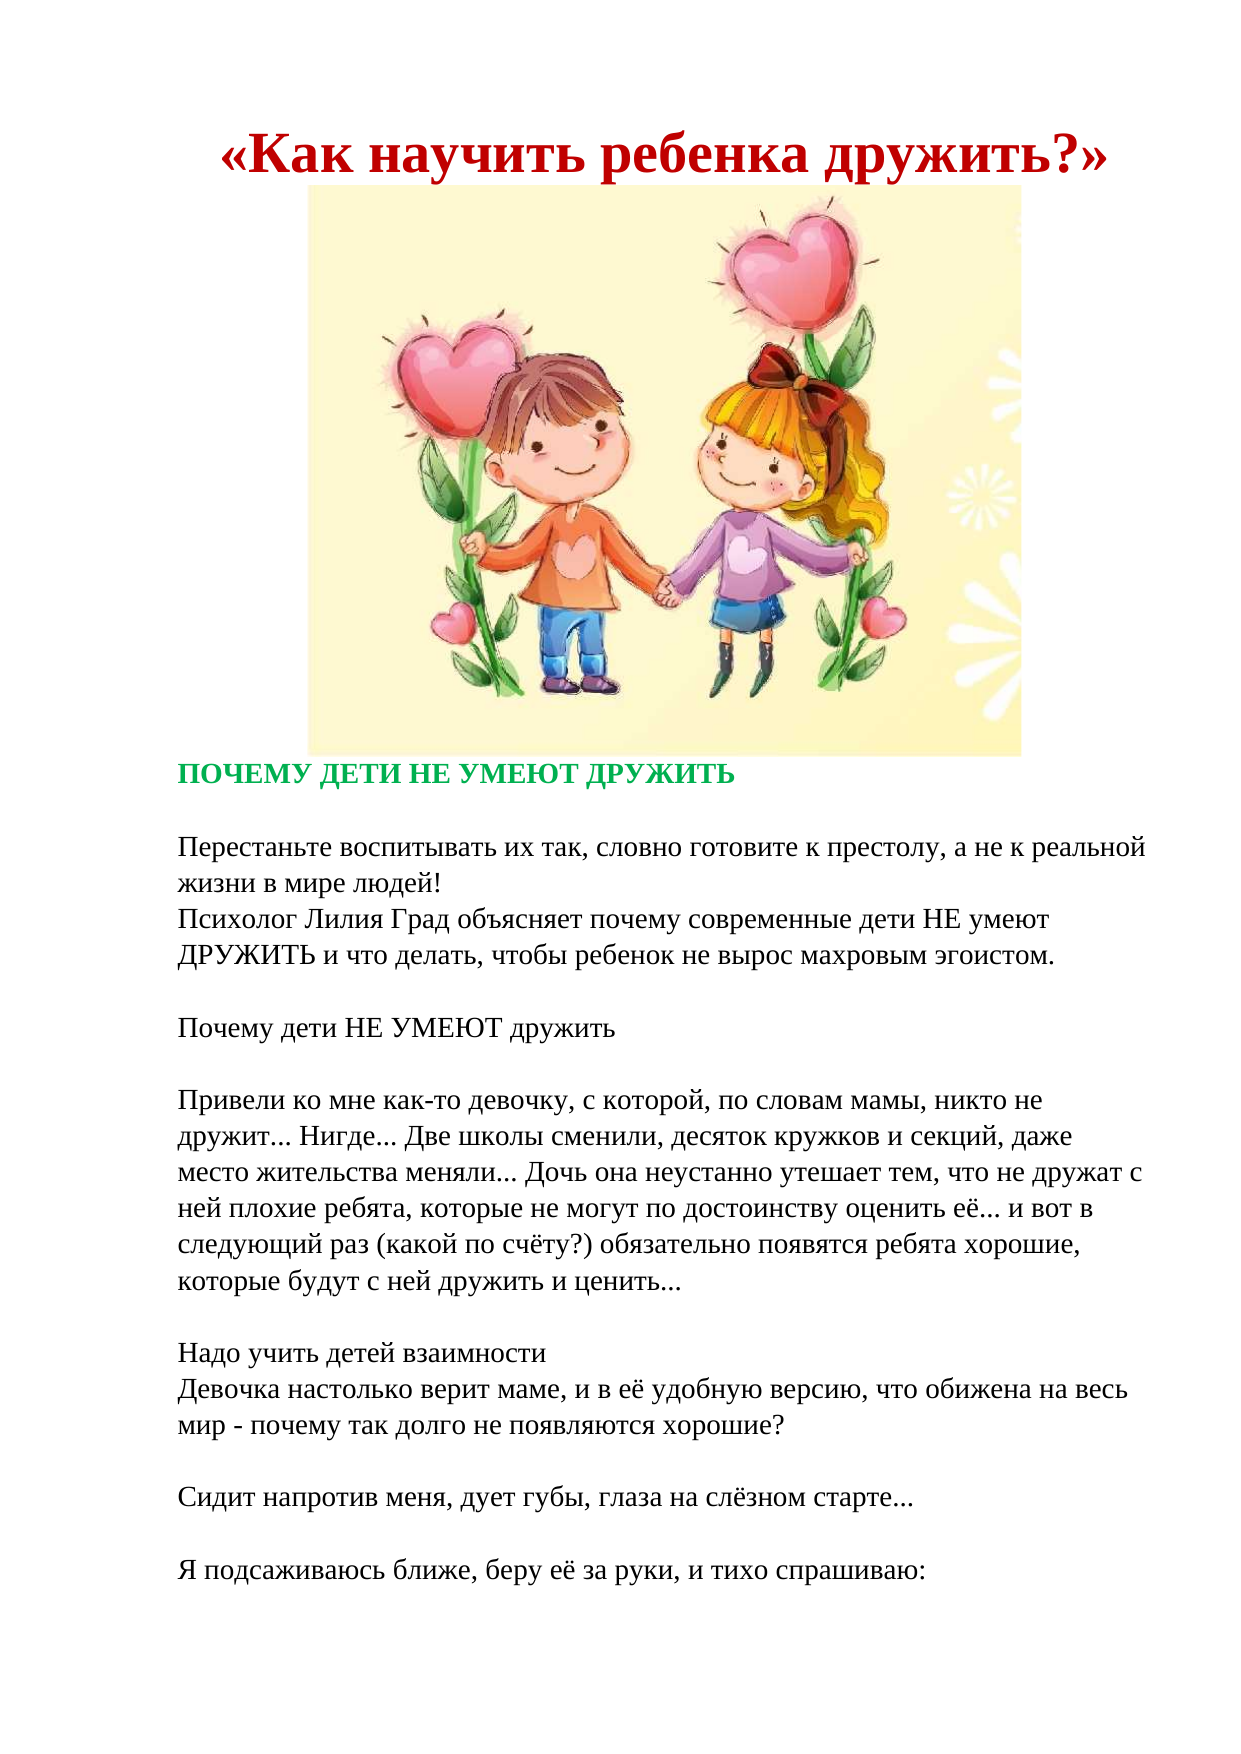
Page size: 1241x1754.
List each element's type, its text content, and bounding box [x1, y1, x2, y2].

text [177, 757, 1152, 1622]
text «Как научить ребенка дружить?» [177, 118, 1152, 185]
picture [307, 185, 1022, 757]
